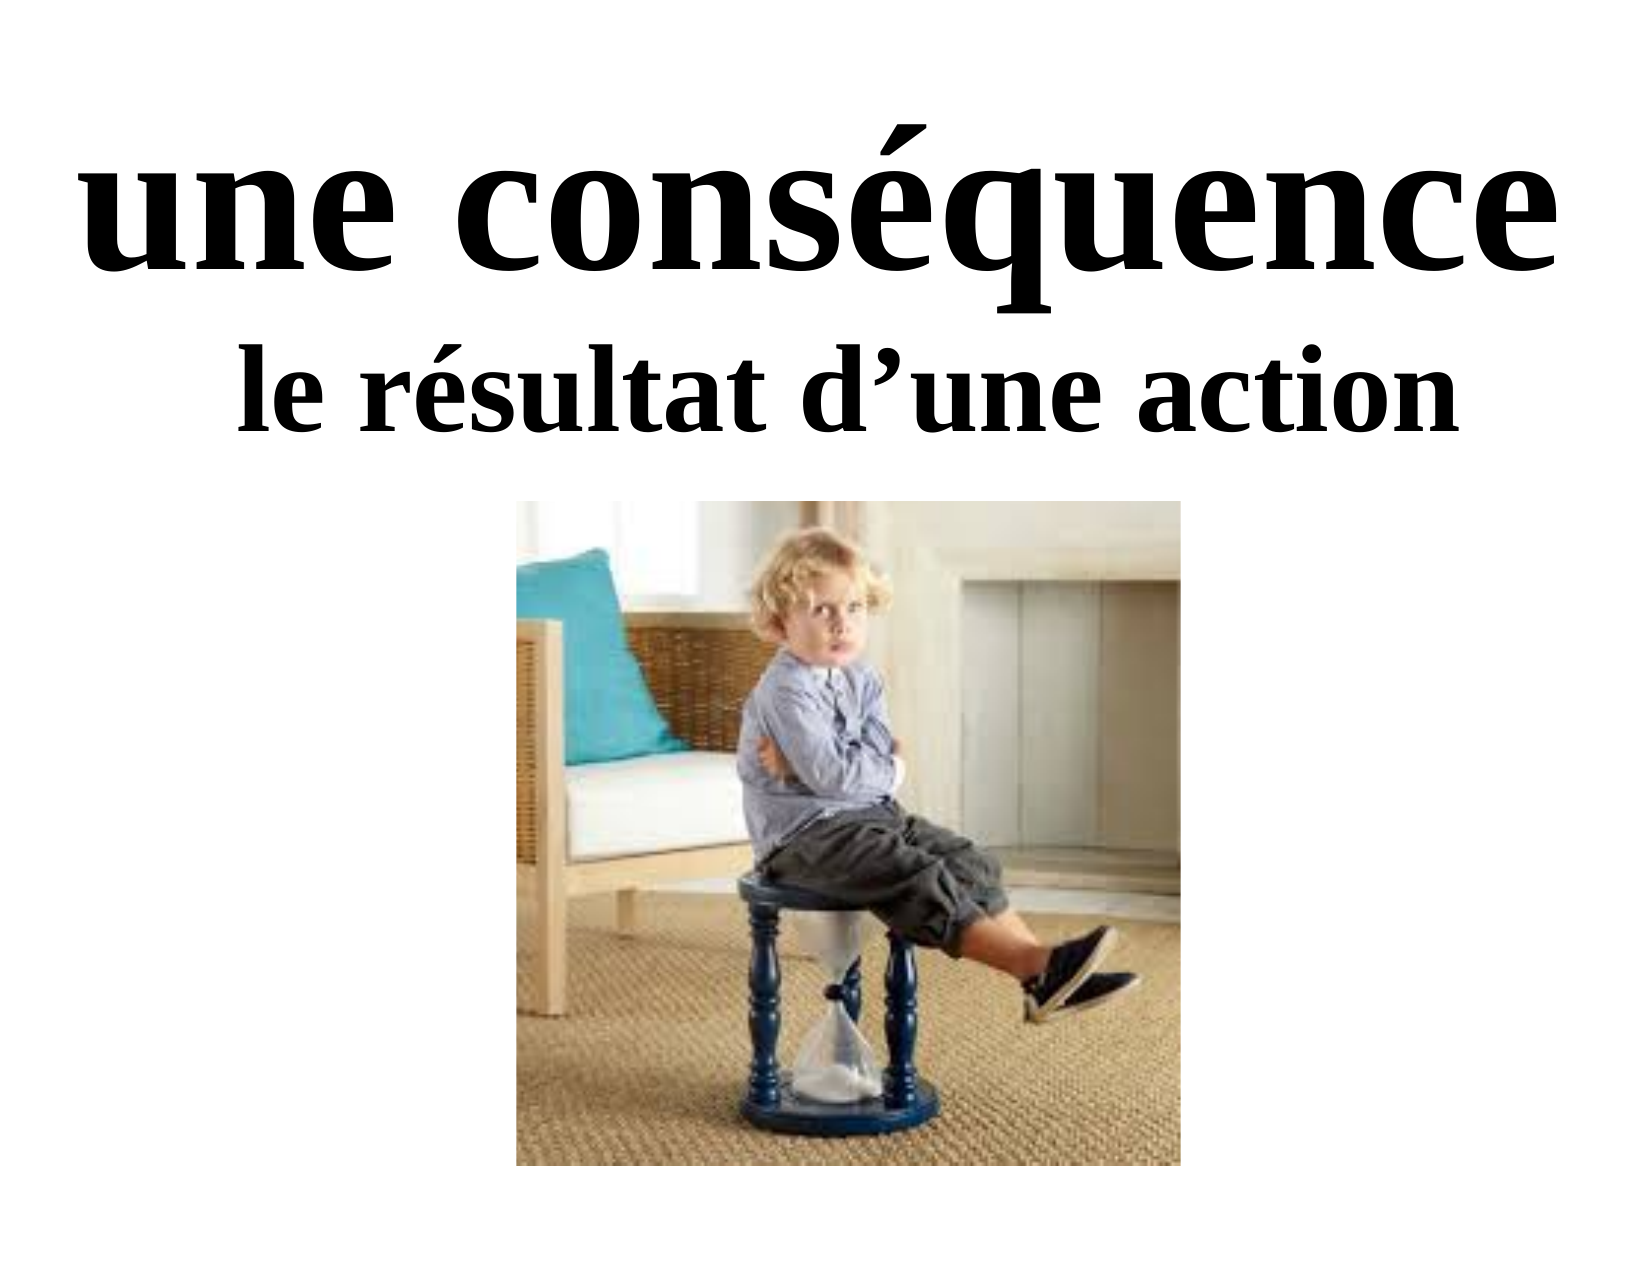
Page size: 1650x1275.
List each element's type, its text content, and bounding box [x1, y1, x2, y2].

text le résultat d’une action [75, 314, 1622, 458]
picture [516, 501, 1181, 1166]
text une conséquence [75, 75, 1622, 314]
